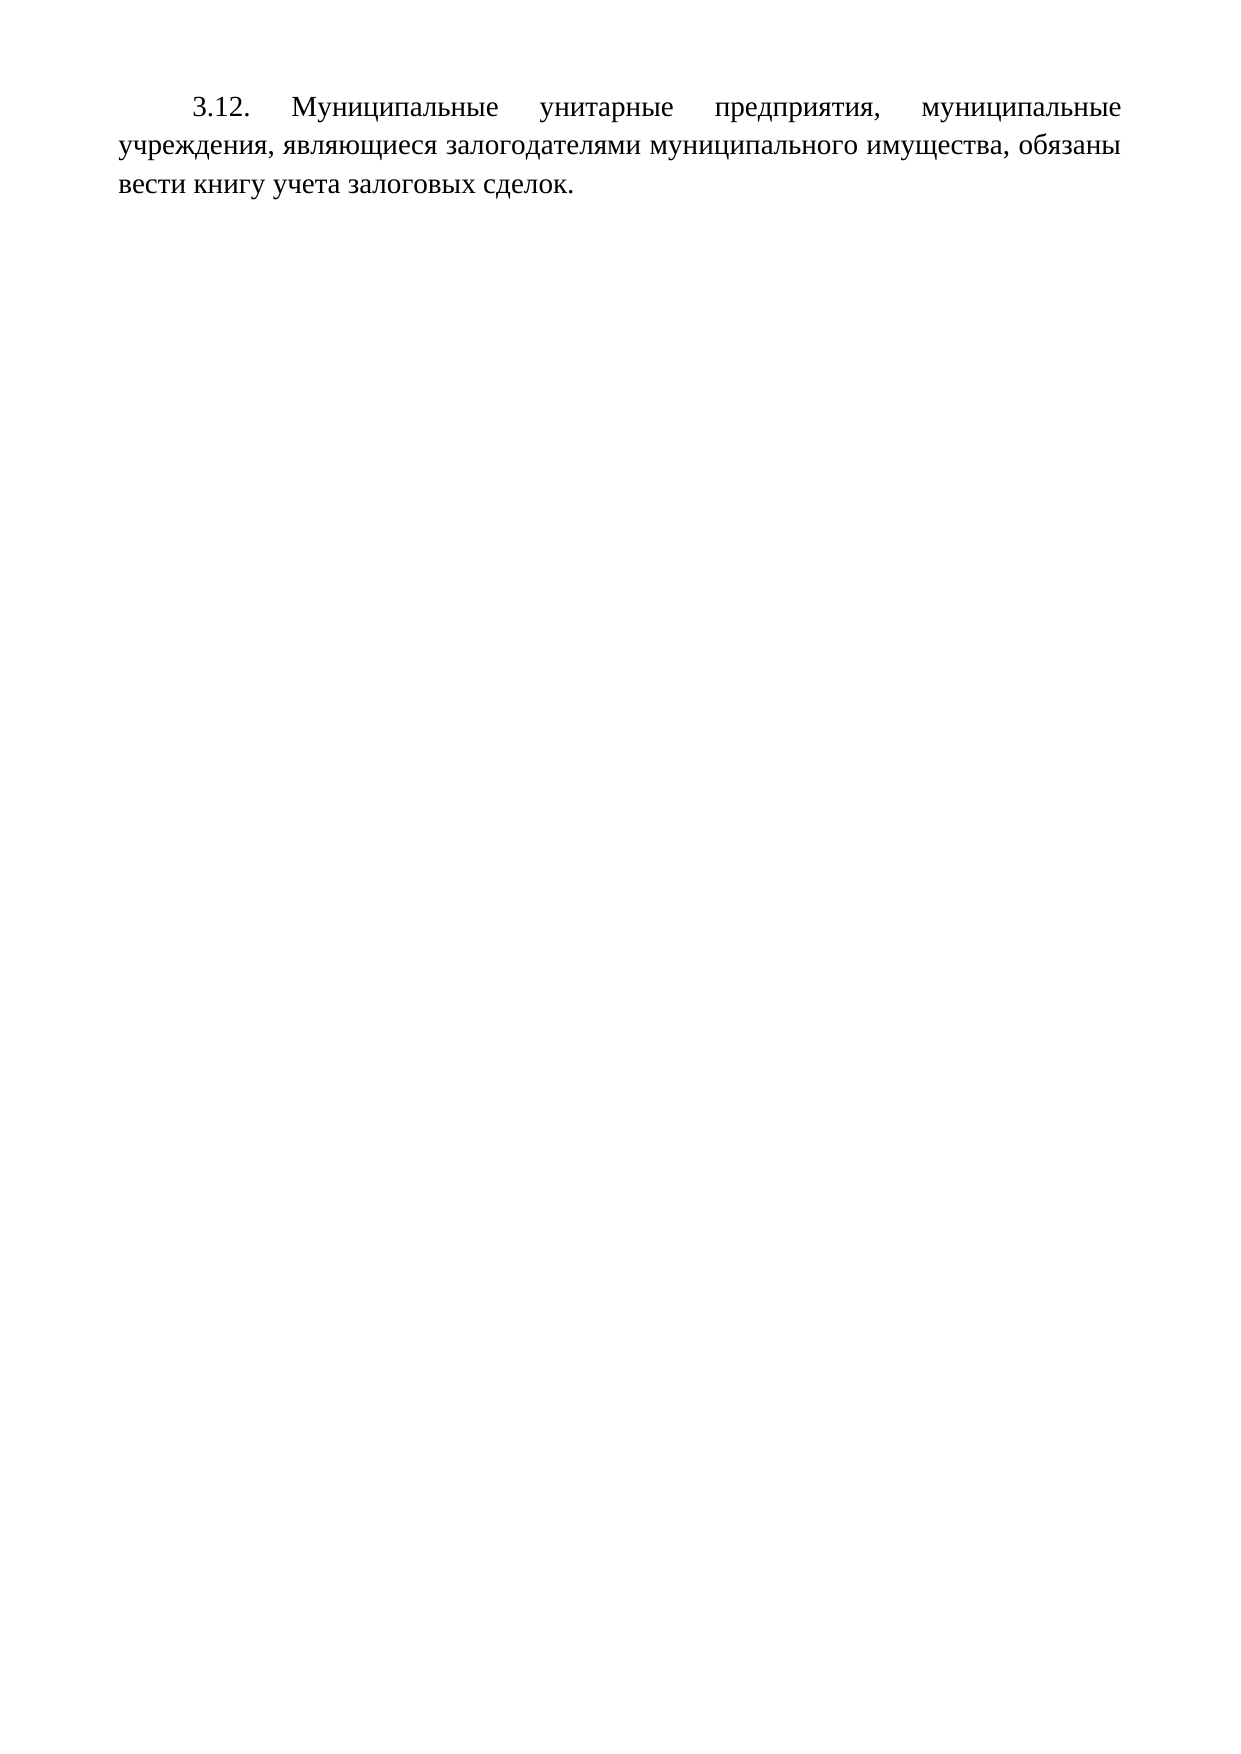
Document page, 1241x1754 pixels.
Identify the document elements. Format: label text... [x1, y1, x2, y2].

text 3.12. Муниципальные унитарные предприятия, муниципальные учреждения, являющиеся залогодателями муниципального имущества, обязаны вести книгу учета залоговых сделок. [118, 89, 1122, 199]
